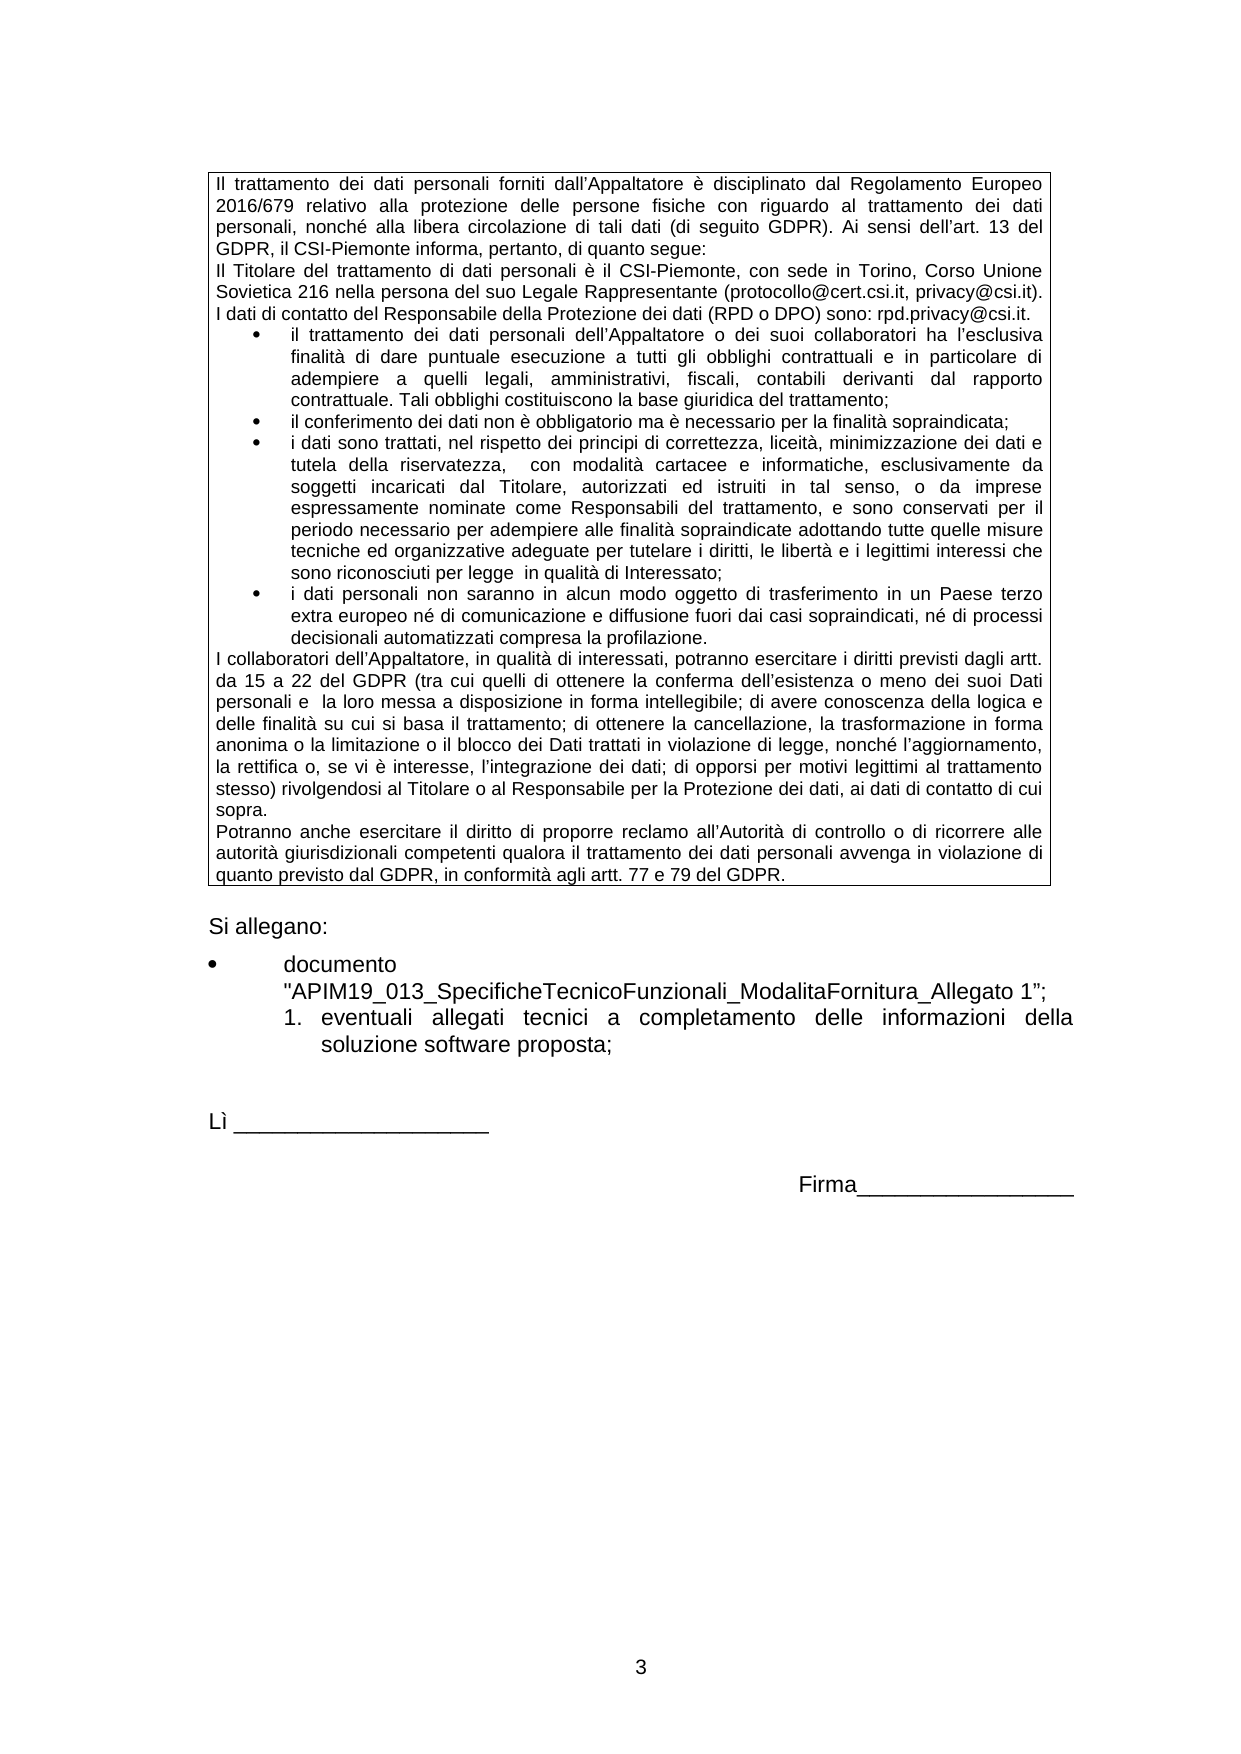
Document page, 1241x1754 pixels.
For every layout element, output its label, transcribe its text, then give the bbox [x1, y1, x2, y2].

text Si allegano: [208, 913, 1073, 939]
table_header Il trattamento dei dati personali forniti dall’Appaltatore è disciplinato dal Regolamento Europeo 2016/679 relativo alla protezione delle persone fisiche con riguardo al trattamento dei dati personali, nonché alla libera circolazione di tali dati (di seguito GDPR). Ai sensi dell’art. 13 del GDPR, il CSI-Piemonte informa, pertanto, di quanto segue: Il Titolare del trattamento di dati personali è il CSI-Piemonte, con sede in Torino, Corso Unione Sovietica 216 nella persona del suo Legale Rappresentante (protocollo@cert.csi.it, privacy@csi.it). I dati di contatto del Responsabile della Protezione dei dati (RPD o DPO) sono: rpd.privacy@csi.it. il trattamento dei dati personali dell’Appaltatore o dei suoi collaboratori ha l’esclusiva finalità di dare puntuale esecuzione a tutti gli obblighi contrattuali e in particolare di adempiere a quelli legali, amministrativi, fiscali, contabili derivanti dal rapporto contrattuale. Tali obblighi costituiscono la base giuridica del trattamento; il conferimento dei dati non è obbligatorio ma è necessario per la finalità sopraindicata; i dati sono trattati, nel rispetto dei principi di correttezza, liceità, minimizzazione dei dati e tutela della riservatezza, con modalità cartacee e informatiche, esclusivamente da soggetti incaricati dal Titolare, autorizzati ed istruiti in tal senso, o da imprese espressamente nominate come Responsabili del trattamento, e sono conservati per il periodo necessario per adempiere alle finalità sopraindicate adottando tutte quelle misure tecniche ed organizzative adeguate per tutelare i diritti, le libertà e i legittimi interessi che sono riconosciuti per legge in qualità di Interessato; i dati personali non saranno in alcun modo oggetto di trasferimento in un Paese terzo extra europeo né di comunicazione e diffusione fuori dai casi sopraindicati, né di processi decisionali automatizzati compresa la profilazione. I collaboratori dell’Appaltatore, in qualità di interessati, potranno esercitare i diritti previsti dagli artt. da 15 a 22 del GDPR (tra cui quelli di ottenere la conferma dell’esistenza o meno dei suoi Dati personali e la loro messa a disposizione in forma intellegibile; di avere conoscenza della logica e delle finalità su cui si basa il trattamento; di ottenere la cancellazione, la trasformazione in forma anonima o la limitazione o il blocco dei Dati trattati in violazione di legge, nonché l’aggiornamento, la rettifica o, se vi è interesse, l’integrazione dei dati; di opporsi per motivi legittimi al trattamento stesso) rivolgendosi al Titolare o al Responsabile per la Protezione dei dati, ai dati di contatto di cui sopra. Potranno anche esercitare il diritto di proporre reclamo all’Autorità di controllo o di ricorrere alle autorità giurisdizionali competenti qualora il trattamento dei dati personali avvenga in violazione di quanto previsto dal GDPR, in conformità agli artt. 77 e 79 del GDPR. [209, 173, 1050, 885]
text Lì ____________________ [208, 1108, 1073, 1134]
list eventuali allegati tecnici a completamento delle informazioni della soluzione software proposta; [283, 1004, 1073, 1057]
text Firma_________________ [798, 1147, 1073, 1197]
list documento "APIM19_013_SpecificheTecnicoFunzionali_ModalitaFornitura_Allegato 1”; [208, 951, 1073, 1004]
